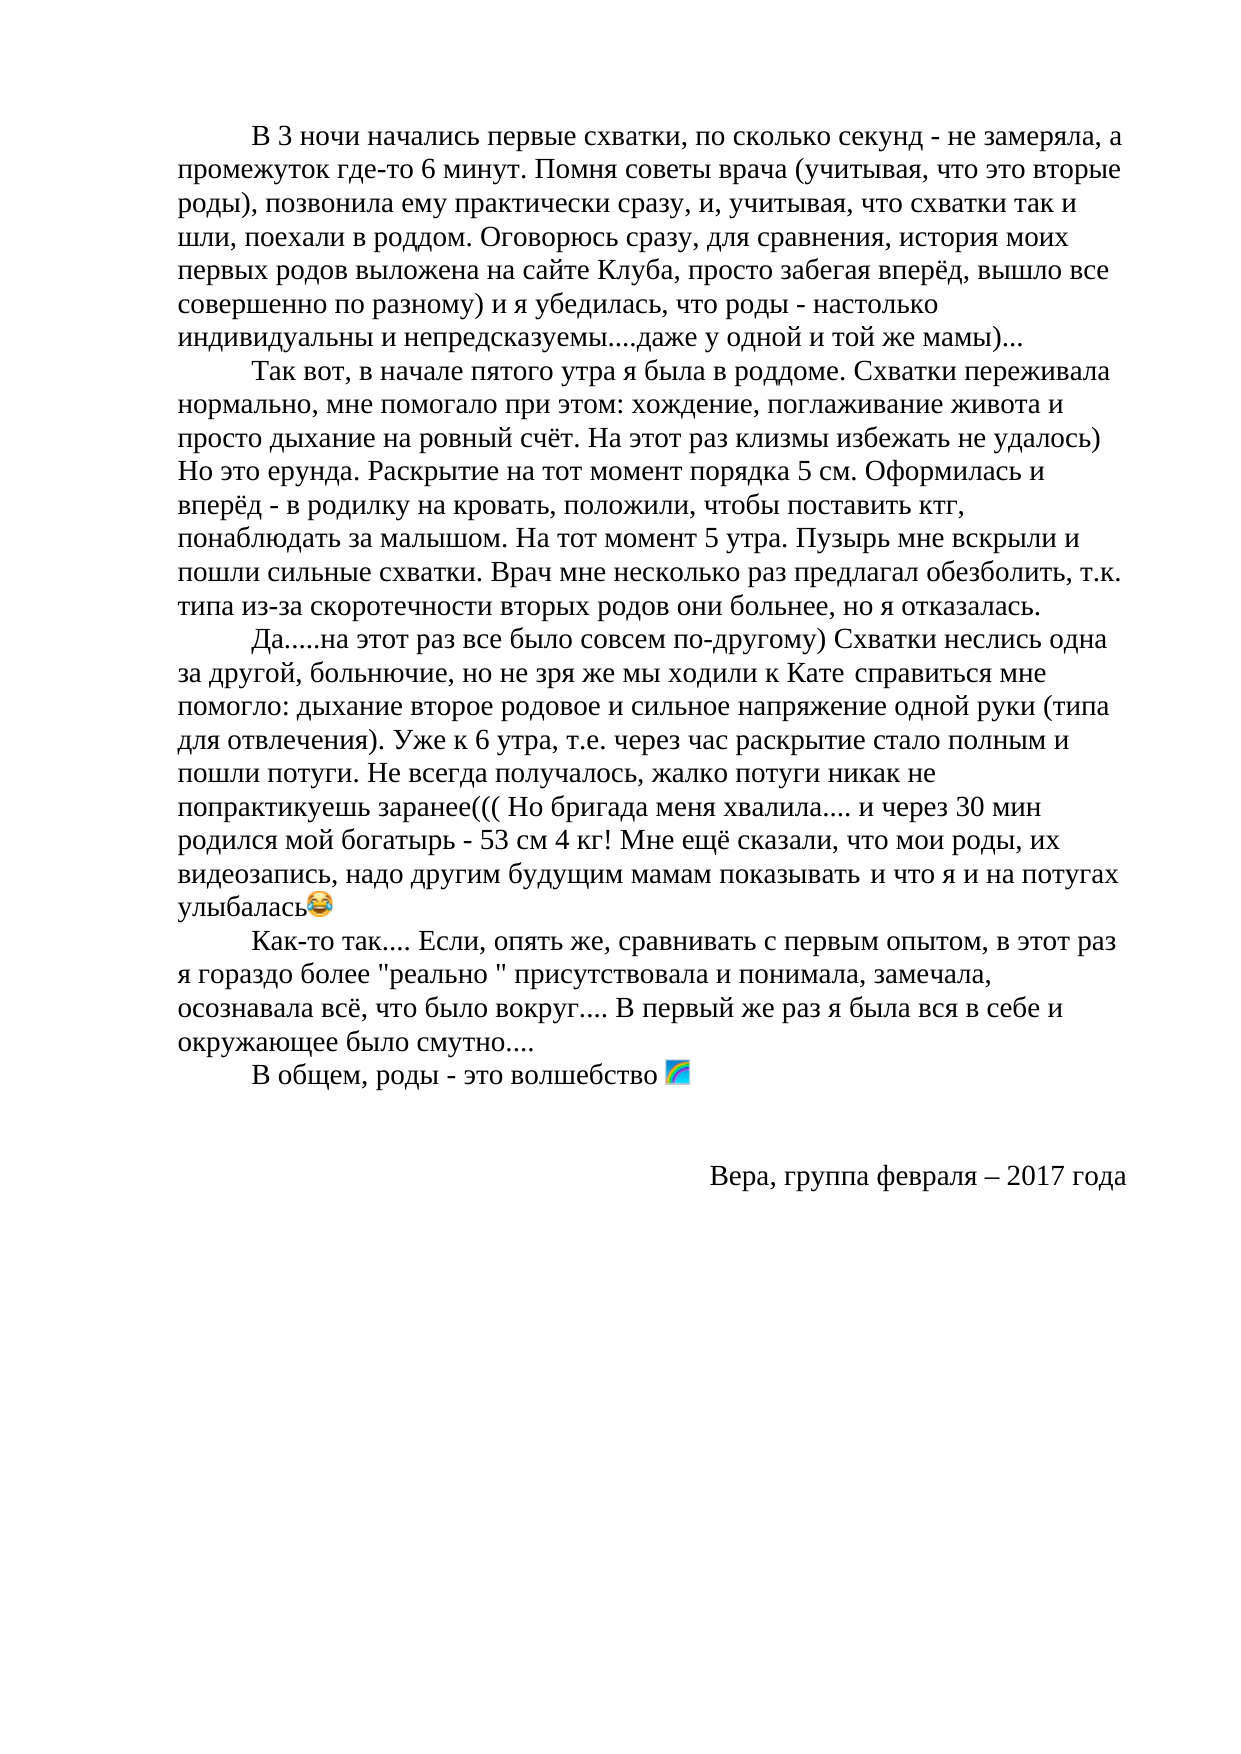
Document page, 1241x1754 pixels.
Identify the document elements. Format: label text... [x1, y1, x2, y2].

text Да.....на этот раз все было совсем по-другому) Схватки неслись одна за другой, больнючие, но не зря же мы ходили к Кате справиться мне помогло: дыхание второе родовое и сильное напряжение одной руки (типа для отвлечения). Уже к 6 утра, т.е. через час раскрытие стало полным и пошли потуги. Не всегда получалось, жалко потуги никак не попрактикуешь заранее((( Но бригада меня хвалила.... и через 30 мин родился мой богатырь - 53 см 4 кг! Мне ещё сказали, что мои роды, их видеозапись, надо другим будущим мамам показывать и что я и на потугах улыбалась [177, 621, 1127, 923]
text Вера, группа февраля – 2017 года [177, 1158, 1127, 1191]
text В 3 ночи начались первые схватки, по сколько секунд - не замеряла, а промежуток где-то 6 минут. Помня советы врача (учитывая, что это вторые роды), позвонила ему практически сразу, и, учитывая, что схватки так и шли, поехали в роддом. Оговорюсь сразу, для сравнения, история моих первых родов выложена на сайте Клуба, просто забегая вперёд, вышло все совершенно по разному) и я убедилась, что роды - настолько индивидуальны и непредсказуемы....даже у одной и той же мамы)... [177, 118, 1127, 353]
text Как-то так.... Если, опять же, сравнивать с первым опытом, в этот раз я гораздо более "реально " присутствовала и понимала, замечала, осознавала всё, что было вокруг.... В первый же раз я была вся в себе и окружающее было смутно.... [177, 923, 1127, 1057]
picture [307, 891, 333, 917]
text В общем, роды - это волшебство [177, 1057, 1127, 1091]
picture [665, 1059, 691, 1085]
text Так вот, в начале пятого утра я была в роддоме. Схватки переживала нормально, мне помогало при этом: хождение, поглаживание живота и просто дыхание на ровный счёт. На этот раз клизмы избежать не удалось) Но это ерунда. Раскрытие на тот момент порядка 5 см. Оформилась и вперёд - в родилку на кровать, положили, чтобы поставить ктг, понаблюдать за малышом. На тот момент 5 утра. Пузырь мне вскрыли и пошли сильные схватки. Врач мне несколько раз предлагал обезболить, т.к. типа из-за скоротечности вторых родов они больнее, но я отказалась. [177, 353, 1127, 621]
